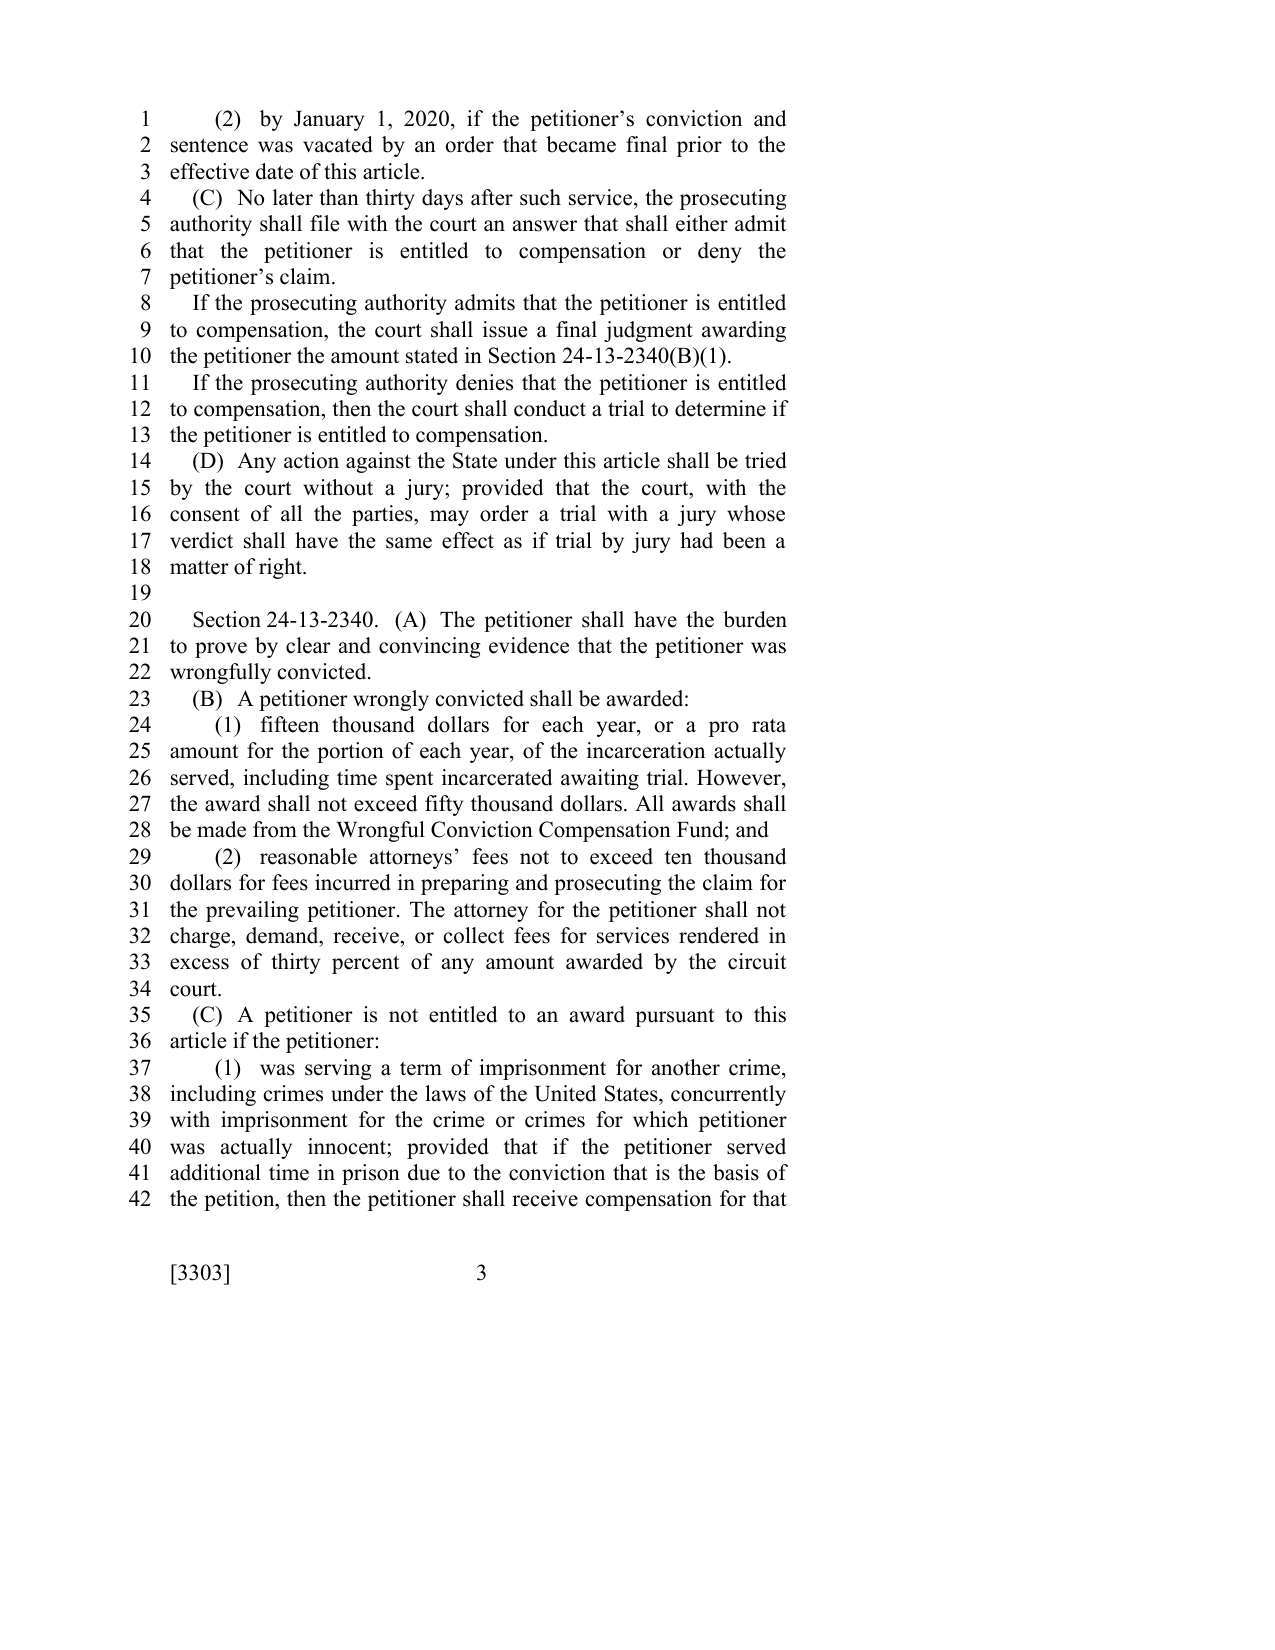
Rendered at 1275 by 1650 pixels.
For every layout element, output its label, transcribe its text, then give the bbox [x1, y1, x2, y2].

text If the prosecuting authority admits that the petitioner is entitled to compensation, the court shall issue a final judgment awarding the petitioner the amount stated in Section 24-13-2340(B)(1). [169, 289, 787, 368]
text Section 24-13-2340. (A) The petitioner shall have the burden to prove by clear and convincing evidence that the petitioner was wrongfully convicted. [169, 606, 787, 685]
text (1) fifteen thousand dollars for each year, or a pro rata amount for the portion of each year, of the incarceration actually served, including time spent incarcerated awaiting trial. However, the award shall not exceed fifty thousand dollars. All awards shall be made from the Wrongful Conviction Compensation Fund; and [169, 711, 787, 843]
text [169, 1054, 787, 1212]
text (B) A petitioner wrongly convicted shall be awarded: [169, 685, 787, 711]
text If the prosecuting authority denies that the petitioner is entitled to compensation, then the court shall conduct a trial to determine if the petitioner is entitled to compensation. [169, 368, 787, 448]
text (C) No later than thirty days after such service, the prosecuting authority shall file with the court an answer that shall either admit that the petitioner is entitled to compensation or deny the petitioner’s claim. [169, 184, 787, 289]
text (C) A petitioner is not entitled to an award pursuant to this article if the petitioner: [169, 1001, 787, 1054]
text (D) Any action against the State under this article shall be tried by the court without a jury; provided that the court, with the consent of all the parties, may order a trial with a jury whose verdict shall have the same effect as if trial by jury had been a matter of right. [169, 448, 787, 579]
text (2) reasonable attorneys’ fees not to exceed ten thousand dollars for fees incurred in preparing and prosecuting the claim for the prevailing petitioner. The attorney for the petitioner shall not charge, demand, receive, or collect fees for services rendered in excess of thirty percent of any amount awarded by the circuit court. [169, 843, 787, 1001]
text (2) by January 1, 2020, if the petitioner’s conviction and sentence was vacated by an order that became final prior to the effective date of this article. [169, 105, 787, 184]
